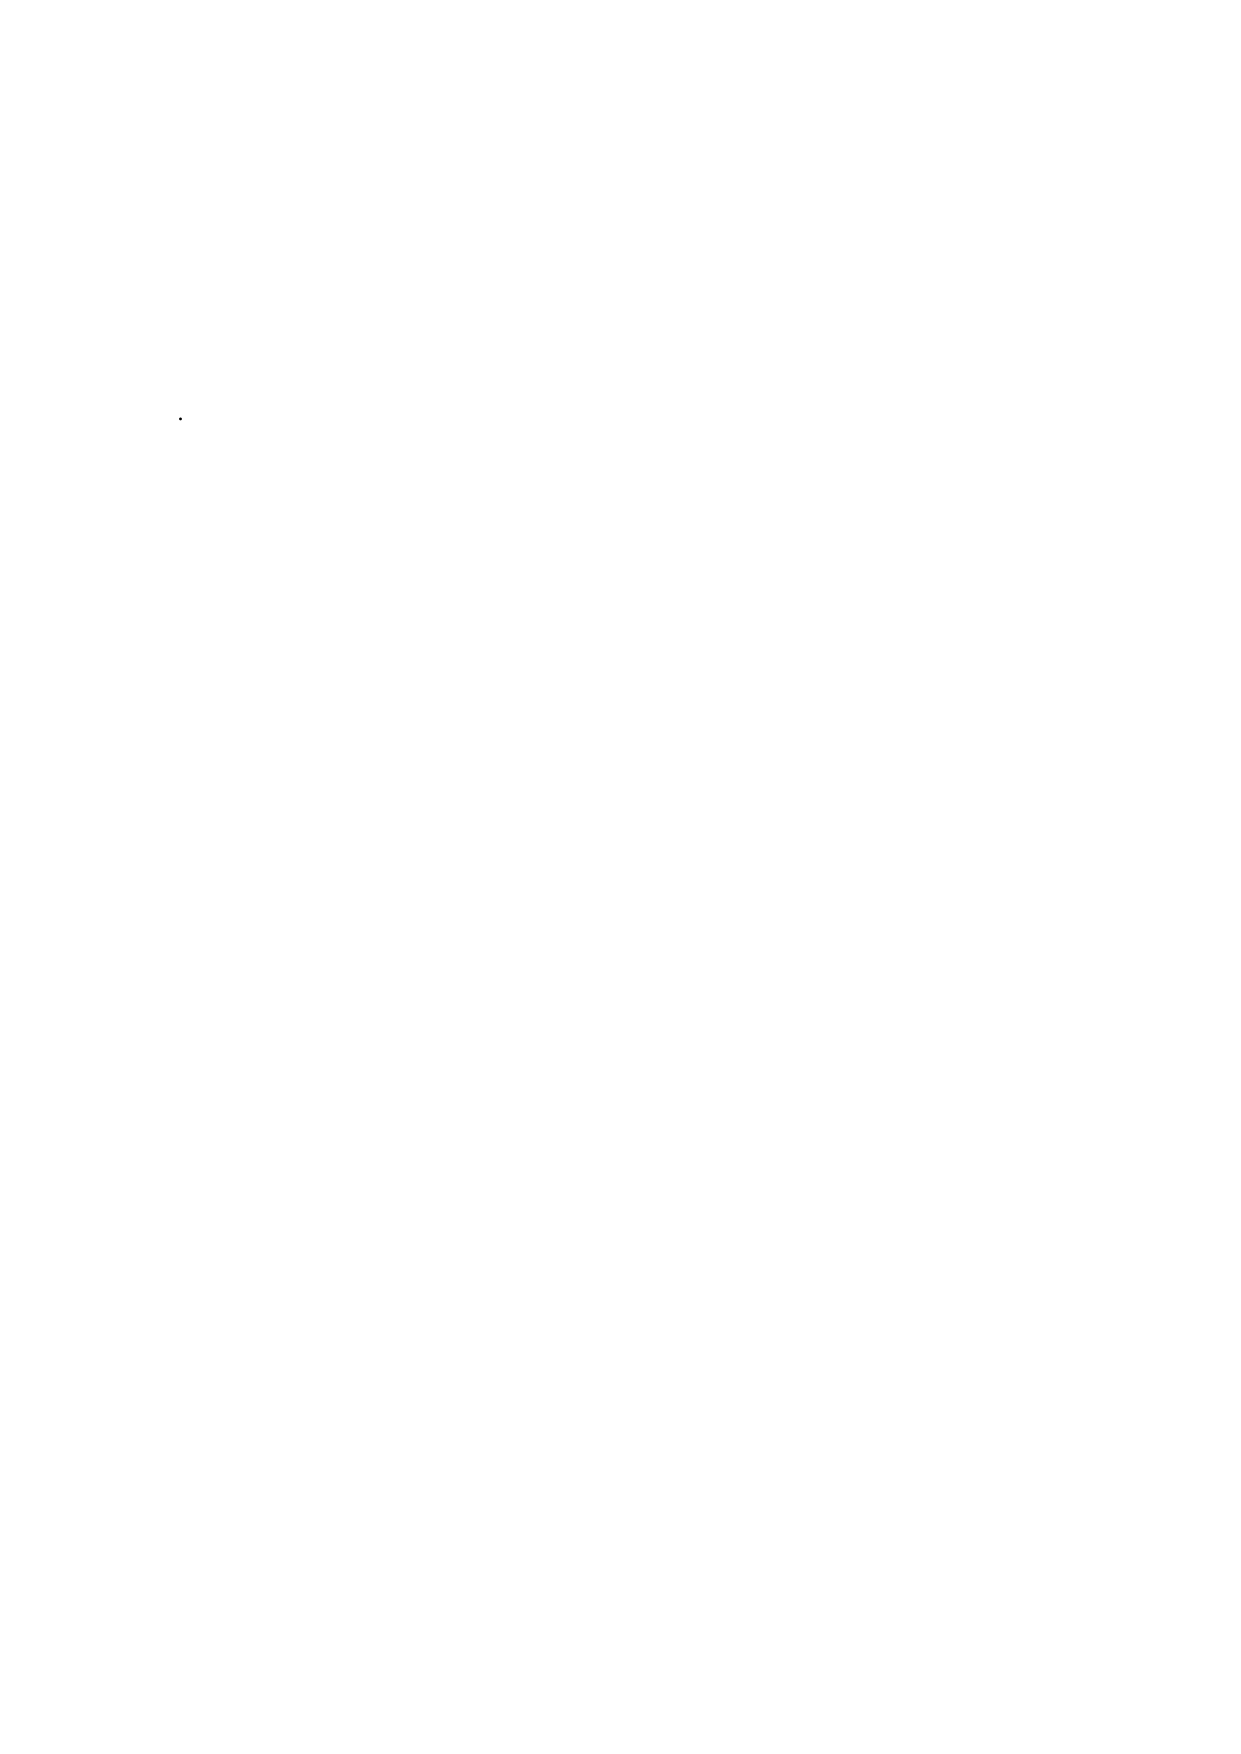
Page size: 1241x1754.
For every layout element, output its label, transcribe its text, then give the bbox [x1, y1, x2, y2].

text . [177, 398, 1152, 426]
